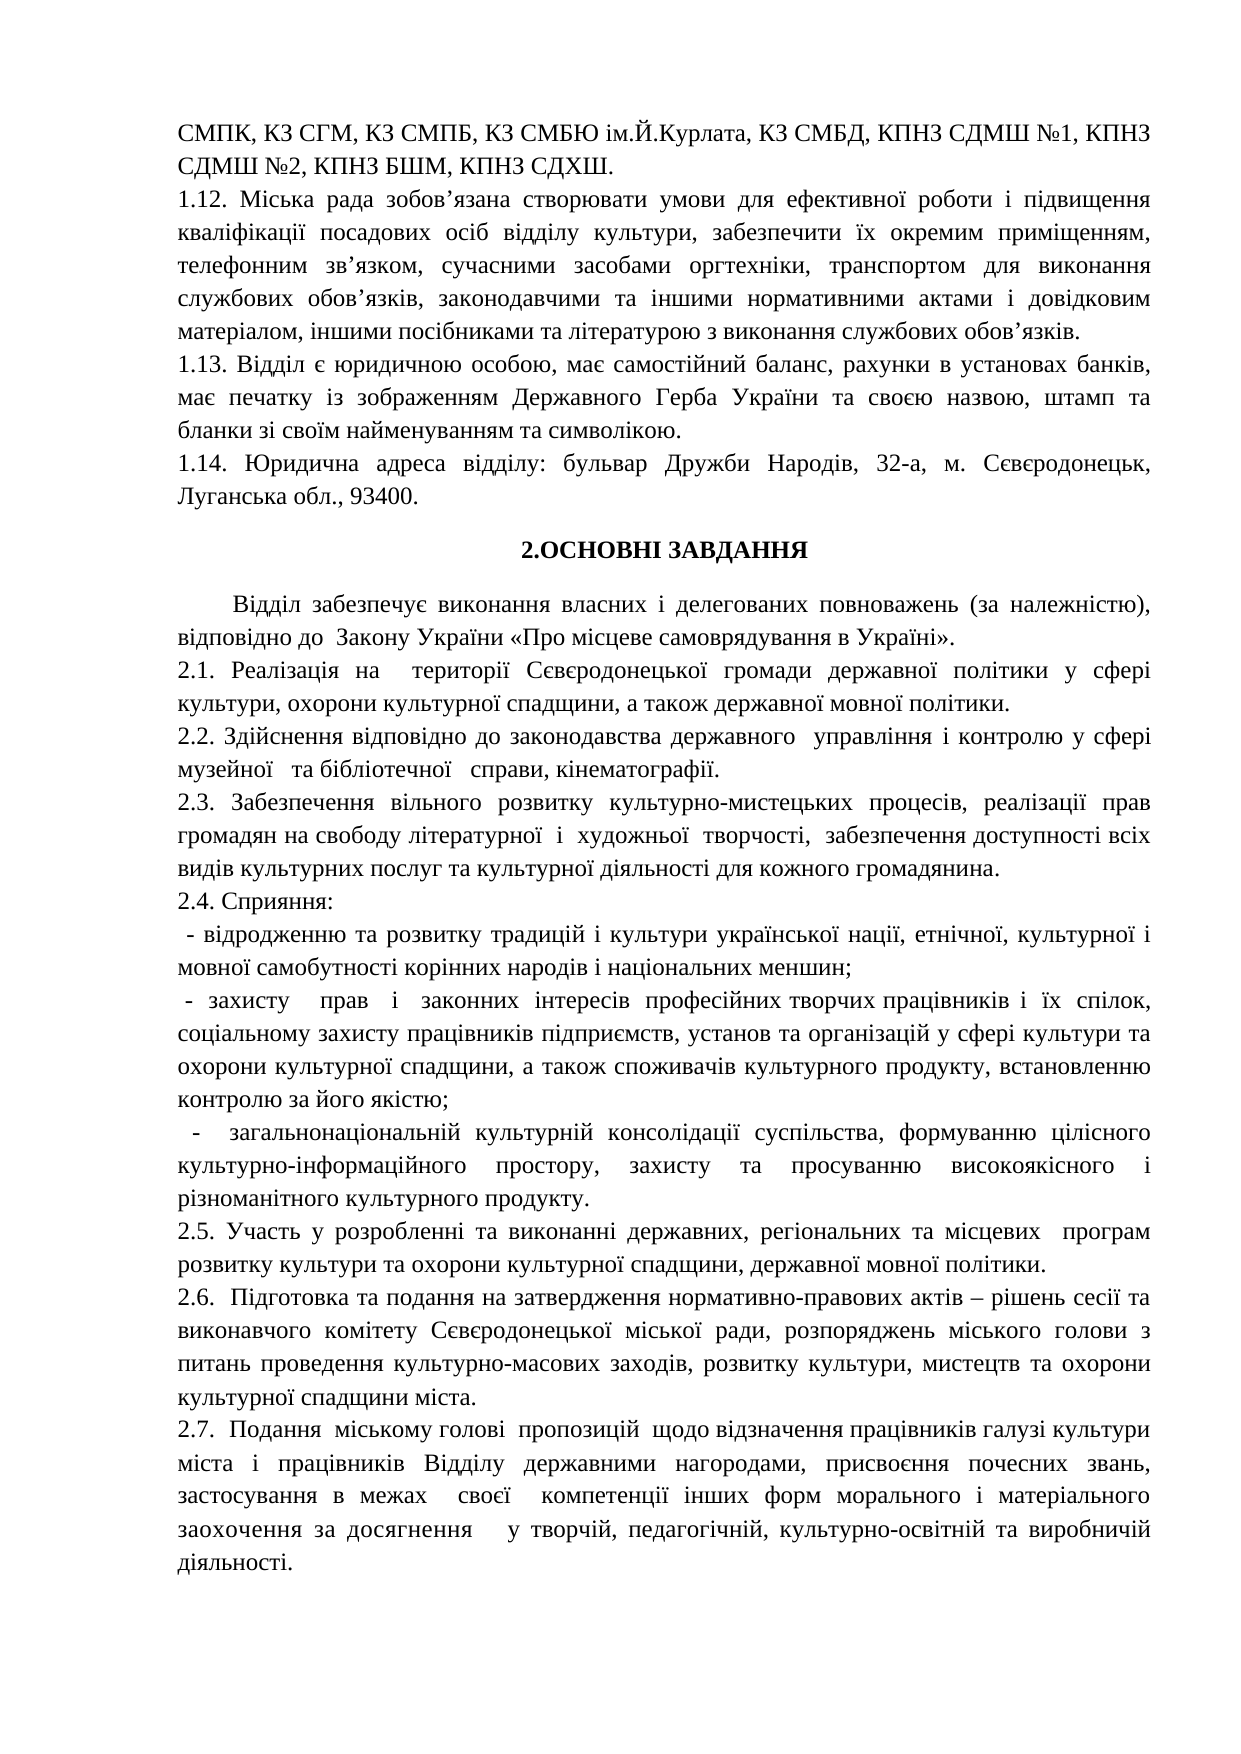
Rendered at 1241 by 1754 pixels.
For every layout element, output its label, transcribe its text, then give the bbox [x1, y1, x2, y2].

text 2.1. Реалізація на території Сєвєродонецької громади державної політики у сфері культури, охорони культурної спадщини, а також державної мовної політики. [177, 655, 1152, 717]
text - відродженню та розвитку традицій і культури української нації, етнічної, культурної і мовної самобутності корінних народів і національних меншин; [177, 919, 1152, 981]
text 2.6. Підготовка та подання на затвердження нормативно-правових актів – рішень сесії та виконавчого комітету Сєвєродонецької міської ради, розпоряджень міського голови з питань проведення культурно-масових заходів, розвитку культури, мистецтв та охорони культурної спадщини міста. [177, 1282, 1152, 1410]
text 1.14. Юридична адреса відділу: бульвар Дружби Народів, 32-а, м. Сєвєродонецьк, Луганська обл., 93400. [177, 448, 1152, 510]
text Відділ забезпечує виконання власних і делегованих повноважень (за належністю), відповідно до Закону України «Про місцеве самоврядування в Україні». [177, 589, 1152, 651]
text 2.4. Сприяння: [177, 886, 1152, 915]
text 2.7. Подання міському голові пропозицій щодо відзначення працівників галузі культури міста і працівників Відділу державними нагородами, присвоєння почесних звань, застосування в межах своєї компетенції інших форм морального і матеріального заохочення за досягнення у творчій, педагогічній, культурно-освітній та виробничій діяльності. [177, 1414, 1152, 1575]
text - загальнонаціональній культурній консолідації суспільства, формуванню цілісного культурно-інформаційного простору, захисту та просуванню високоякісного і різноманітного культурного продукту. [177, 1117, 1152, 1212]
text - захисту прав і законних інтересів професійних творчих працівників і їх спілок, соціальному захисту працівників підприємств, установ та організацій у сфері культури та охорони культурної спадщини, а також споживачів культурного продукту, встановленню контролю за його якістю; [177, 985, 1152, 1113]
text 2.5. Участь у розробленні та виконанні державних, регіональних та місцевих програм розвитку культури та охорони культурної спадщини, державної мовної політики. [177, 1216, 1152, 1278]
text 2.2. Здійснення відповідно до законодавства державного управління і контролю у сфері музейної та бібліотечної справи, кінематографії. [177, 721, 1152, 783]
text 1.13. Відділ є юридичною особою, має самостійний баланс, рахунки в установах банків, має печатку із зображенням Державного Герба України та своєю назвою, штамп та бланки зі своїм найменуванням та символікою. [177, 349, 1152, 444]
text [177, 118, 1152, 180]
text 2.3. Забезпечення вільного розвитку культурно-мистецьких процесів, реалізації прав громадян на свободу літературної і художньої творчості, забезпечення доступності всіх видів культурних послуг та культурної діяльності для кожного громадянина. [177, 787, 1152, 882]
text 1.12. Міська рада зобов’язана створювати умови для ефективної роботи і підвищення кваліфікації посадових осіб відділу культури, забезпечити їх окремим приміщенням, телефонним зв’язком, сучасними засобами оргтехніки, транспортом для виконання службових обов’язків, законодавчими та іншими нормативними актами і довідковим матеріалом, іншими посібниками та літературою з виконання службових обов’язків. [177, 184, 1152, 345]
text 2.ОСНОВНІ ЗАВДАННЯ [177, 535, 1152, 564]
